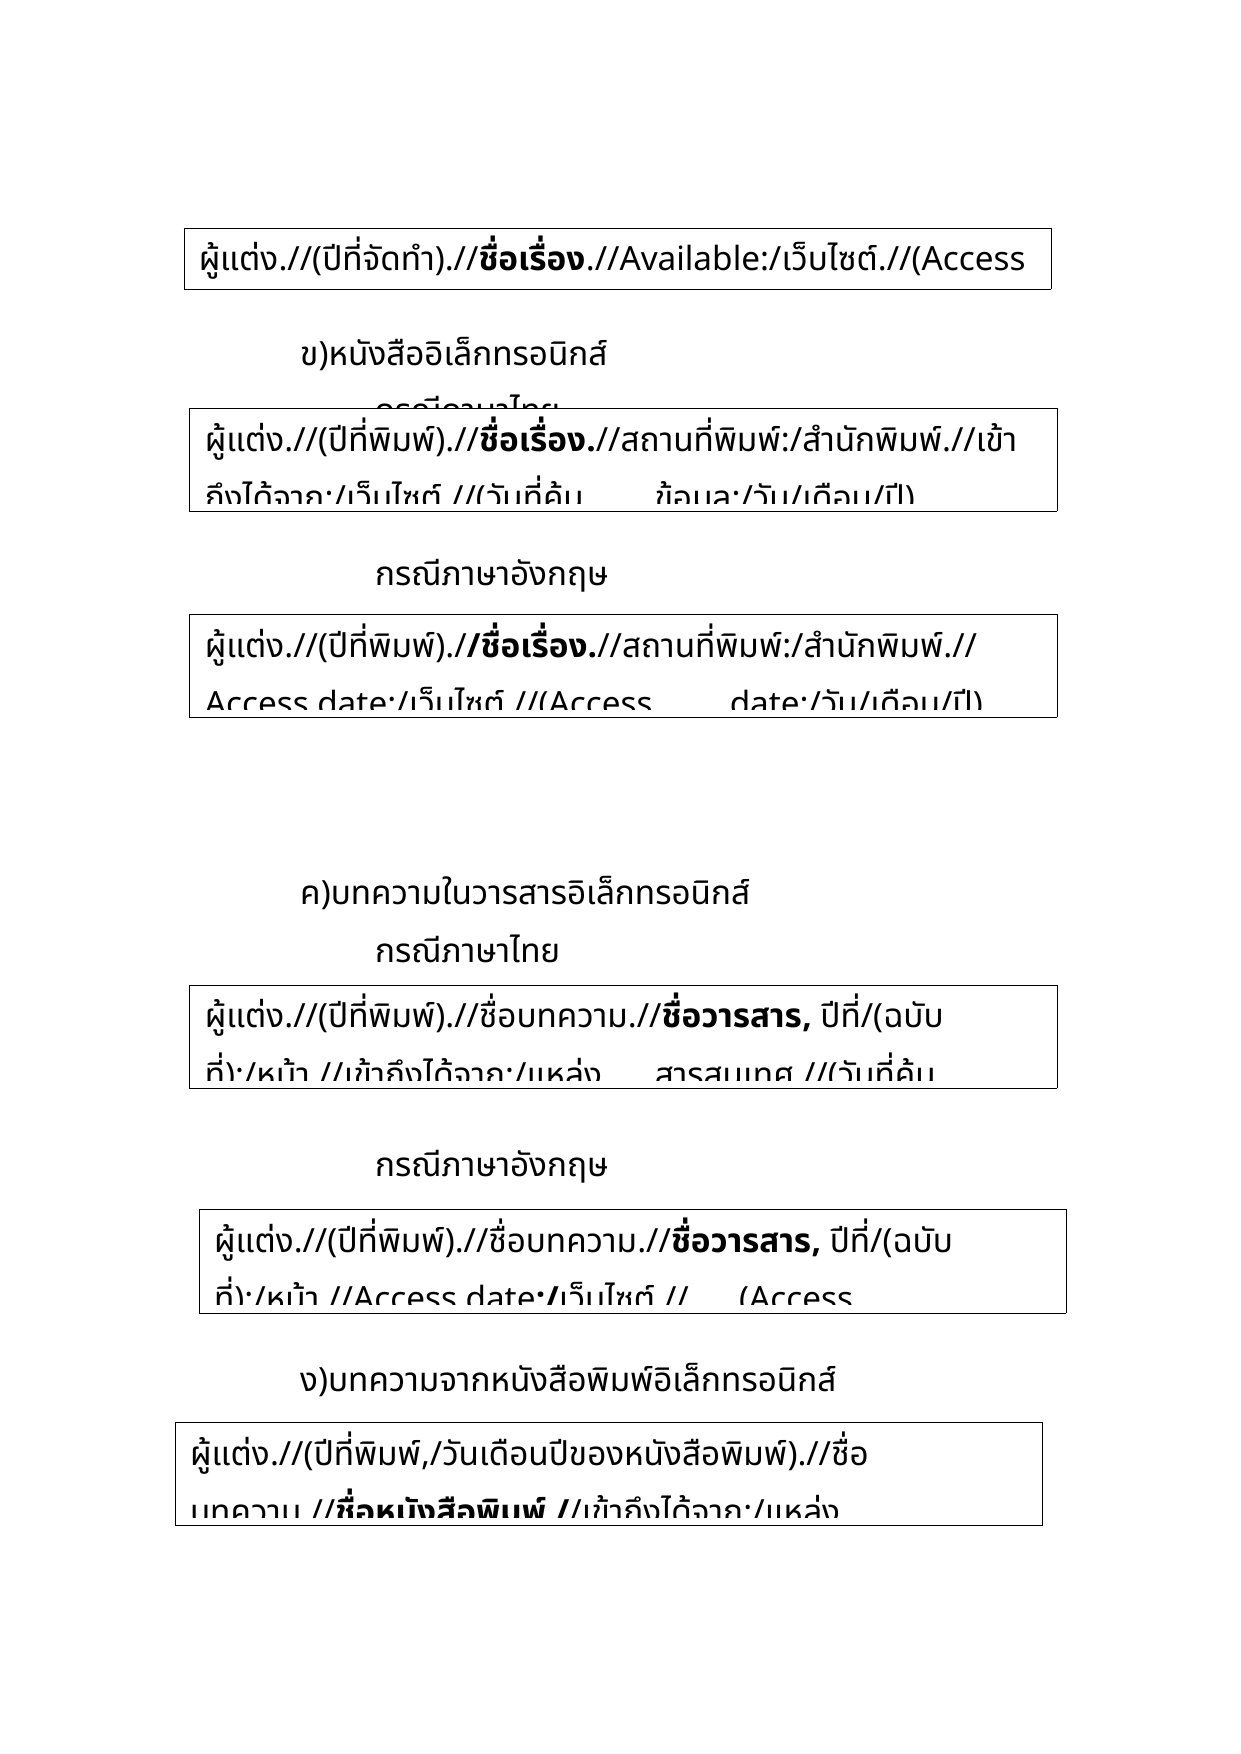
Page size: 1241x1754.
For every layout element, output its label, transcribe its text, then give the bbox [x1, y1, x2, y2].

text ง)บทความจากหนังสือพิมพ์อิเล็กทรอนิกส์ [150, 1356, 1090, 1406]
text กรณีภาษาอังกฤษ [150, 550, 1090, 600]
text กรณีภาษาไทย [150, 927, 1090, 977]
text ข)หนังสืออิเล็กทรอนิกส์ [150, 329, 1090, 380]
text ค)บทความในวารสารอิเล็กทรอนิกส์ [150, 869, 1090, 919]
text กรณีภาษาไทย [150, 387, 1090, 438]
text กรณีภาษาอังกฤษ [150, 1141, 1090, 1192]
